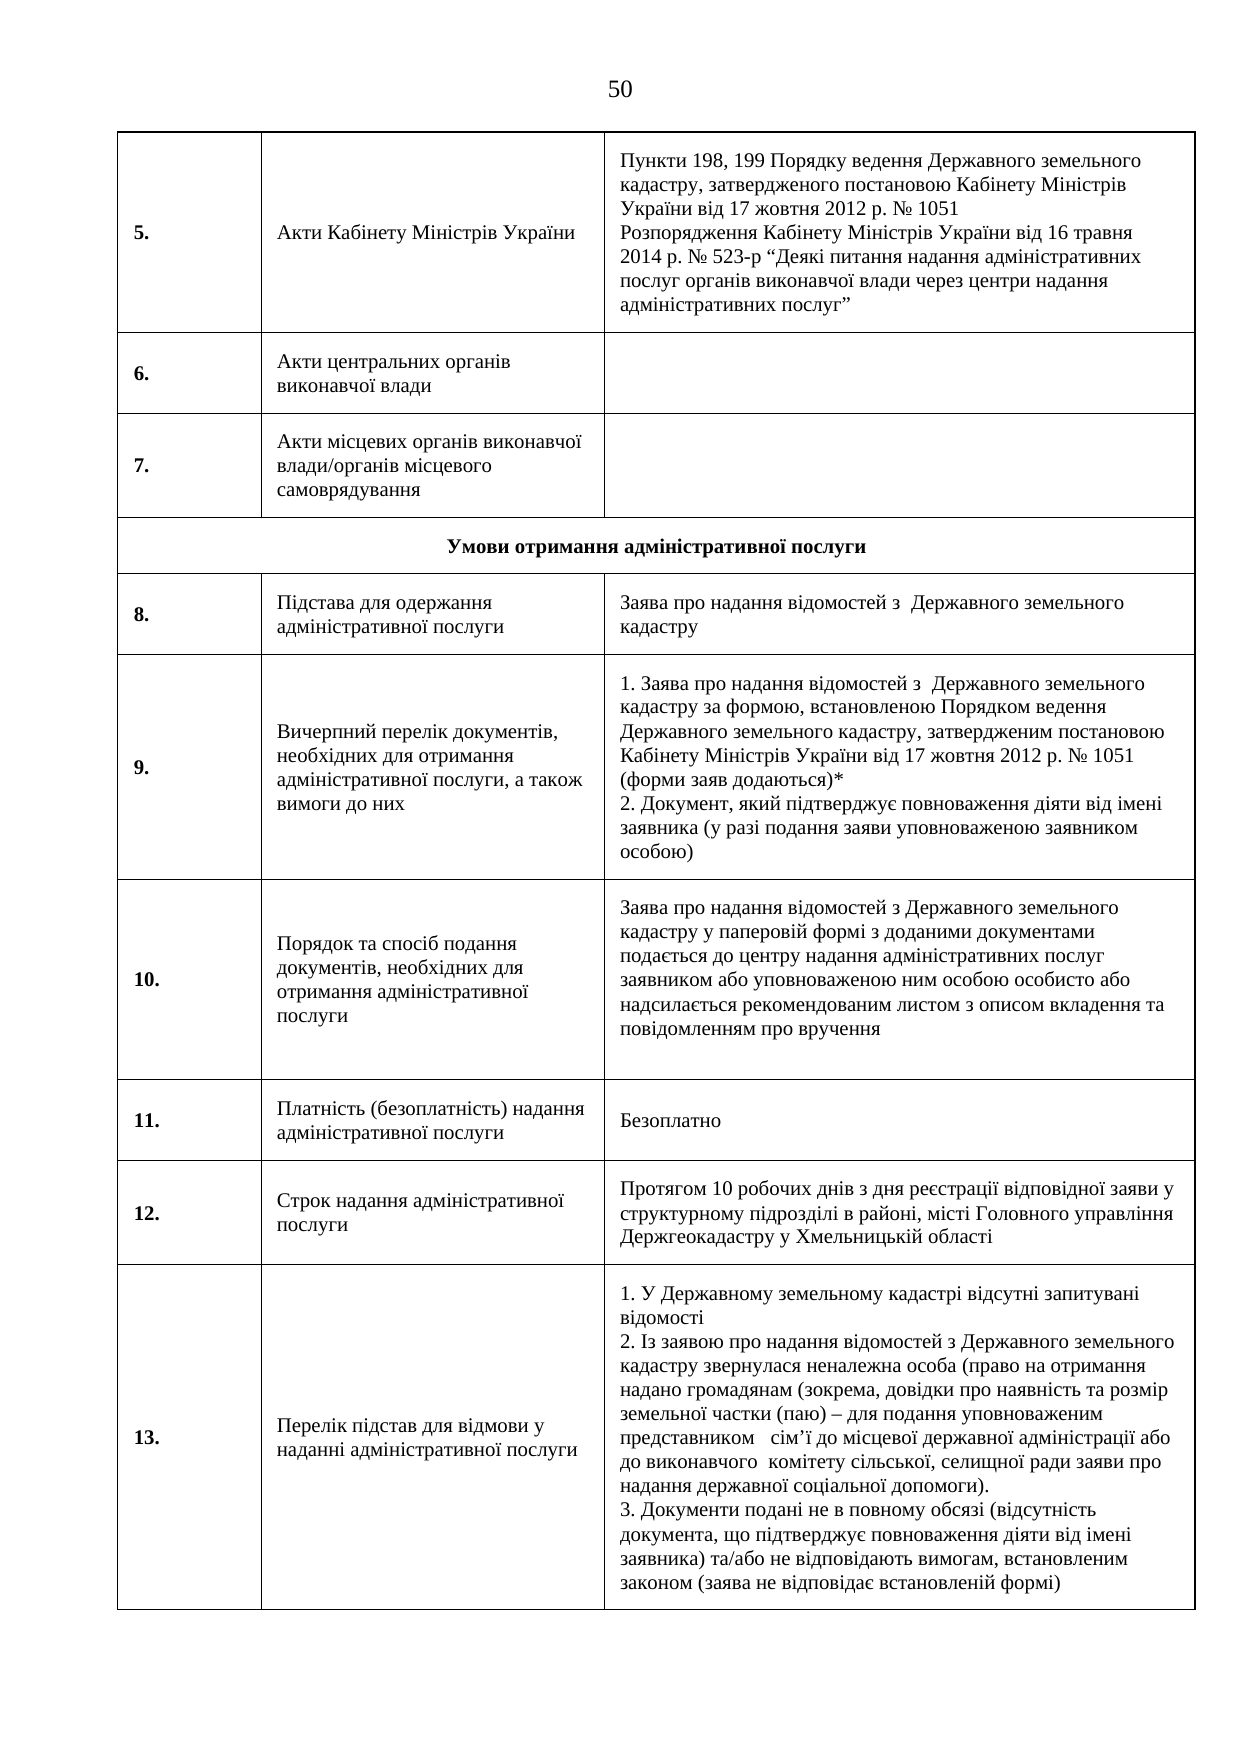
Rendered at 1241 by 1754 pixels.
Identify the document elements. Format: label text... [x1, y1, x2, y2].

table_cell 7. [118, 414, 261, 517]
table_cell 1. У Державному земельному кадастрі відсутні запитувані відомості 2. Із заявою про надання відомостей з Державного земельного кадастру звернулася неналежна особа (право на отримання надано громадянам (зокрема, довідки про наявність та розмір земельної частки (паю) – для подання уповноваженим представником сім’ї до місцевої державної адміністрації або до виконавчого комітету сільської, селищної ради заяви про надання державної соціальної допомоги). 3. Документи подані не в повному обсязі (відсутність документа, що підтверджує повноваження діяти від імені заявника) та/або не відповідають вимогам, встановленим законом (заява не відповідає встановленій формі) [605, 1265, 1194, 1609]
table_cell Безоплатно [605, 1080, 1194, 1160]
table_cell 6. [118, 333, 261, 412]
table_cell Підстава для одержання адміністративної послуги [262, 574, 604, 654]
table_cell Пункти 198, 199 Порядку ведення Державного земельного кадастру, затвердженого постановою Кабінету Міністрів України від 17 жовтня 2012 р. № 1051 Розпорядження Кабінету Міністрів України від 16 травня 2014 р. № 523-р “Деякі питання надання адміністративних послуг органів виконавчої влади через центри надання адміністративних послуг” [605, 133, 1194, 332]
table_cell Акти місцевих органів виконавчої влади/органів місцевого самоврядування [262, 414, 604, 517]
table_cell Вичерпний перелік документів, необхідних для отримання адміністративної послуги, а також вимоги до них [262, 655, 604, 878]
table_cell Порядок та спосіб подання документів, необхідних для отримання адміністративної послуги [262, 880, 604, 1079]
table_cell 10. [118, 880, 261, 1079]
table_cell 11. [118, 1080, 261, 1160]
table_cell Акти Кабінету Міністрів України [262, 133, 604, 332]
table_cell Перелік підстав для відмови у наданні адміністративної послуги [262, 1265, 604, 1609]
table_cell 1. Заява про надання відомостей з Державного земельного кадастру за формою, встановленою Порядком ведення Державного земельного кадастру, затвердженим постановою Кабінету Міністрів України від 17 жовтня 2012 р. № 1051 (форми заяв додаються)* 2. Документ, який підтверджує повноваження діяти від імені заявника (у разі подання заяви уповноваженою заявником особою) [605, 655, 1194, 878]
table_cell [605, 414, 1194, 517]
table_cell Платність (безоплатність) надання адміністративної послуги [262, 1080, 604, 1160]
table_cell 5. [118, 133, 261, 332]
table_cell Умови отримання адміністративної послуги [118, 518, 1194, 573]
table_cell Акти центральних органів виконавчої влади [262, 333, 604, 412]
table_cell 13. [118, 1265, 261, 1609]
table_cell 9. [118, 655, 261, 878]
table_cell Протягом 10 робочих днів з дня реєстрації відповідної заяви у структурному підрозділі в районі, місті Головного управління Держгеокадастру у Хмельницькій області [605, 1161, 1194, 1264]
table_cell Заява про надання відомостей з Державного земельного кадастру [605, 574, 1194, 654]
table_cell 12. [118, 1161, 261, 1264]
table_cell [605, 333, 1194, 412]
table_cell 8. [118, 574, 261, 654]
table_cell Заява про надання відомостей з Державного земельного кадастру у паперовій формі з доданими документами подається до центру надання адміністративних послуг заявником або уповноваженою ним особою особисто або надсилається рекомендованим листом з описом вкладення та повідомленням про вручення [605, 880, 1194, 1079]
table_cell Строк надання адміністративної послуги [262, 1161, 604, 1264]
